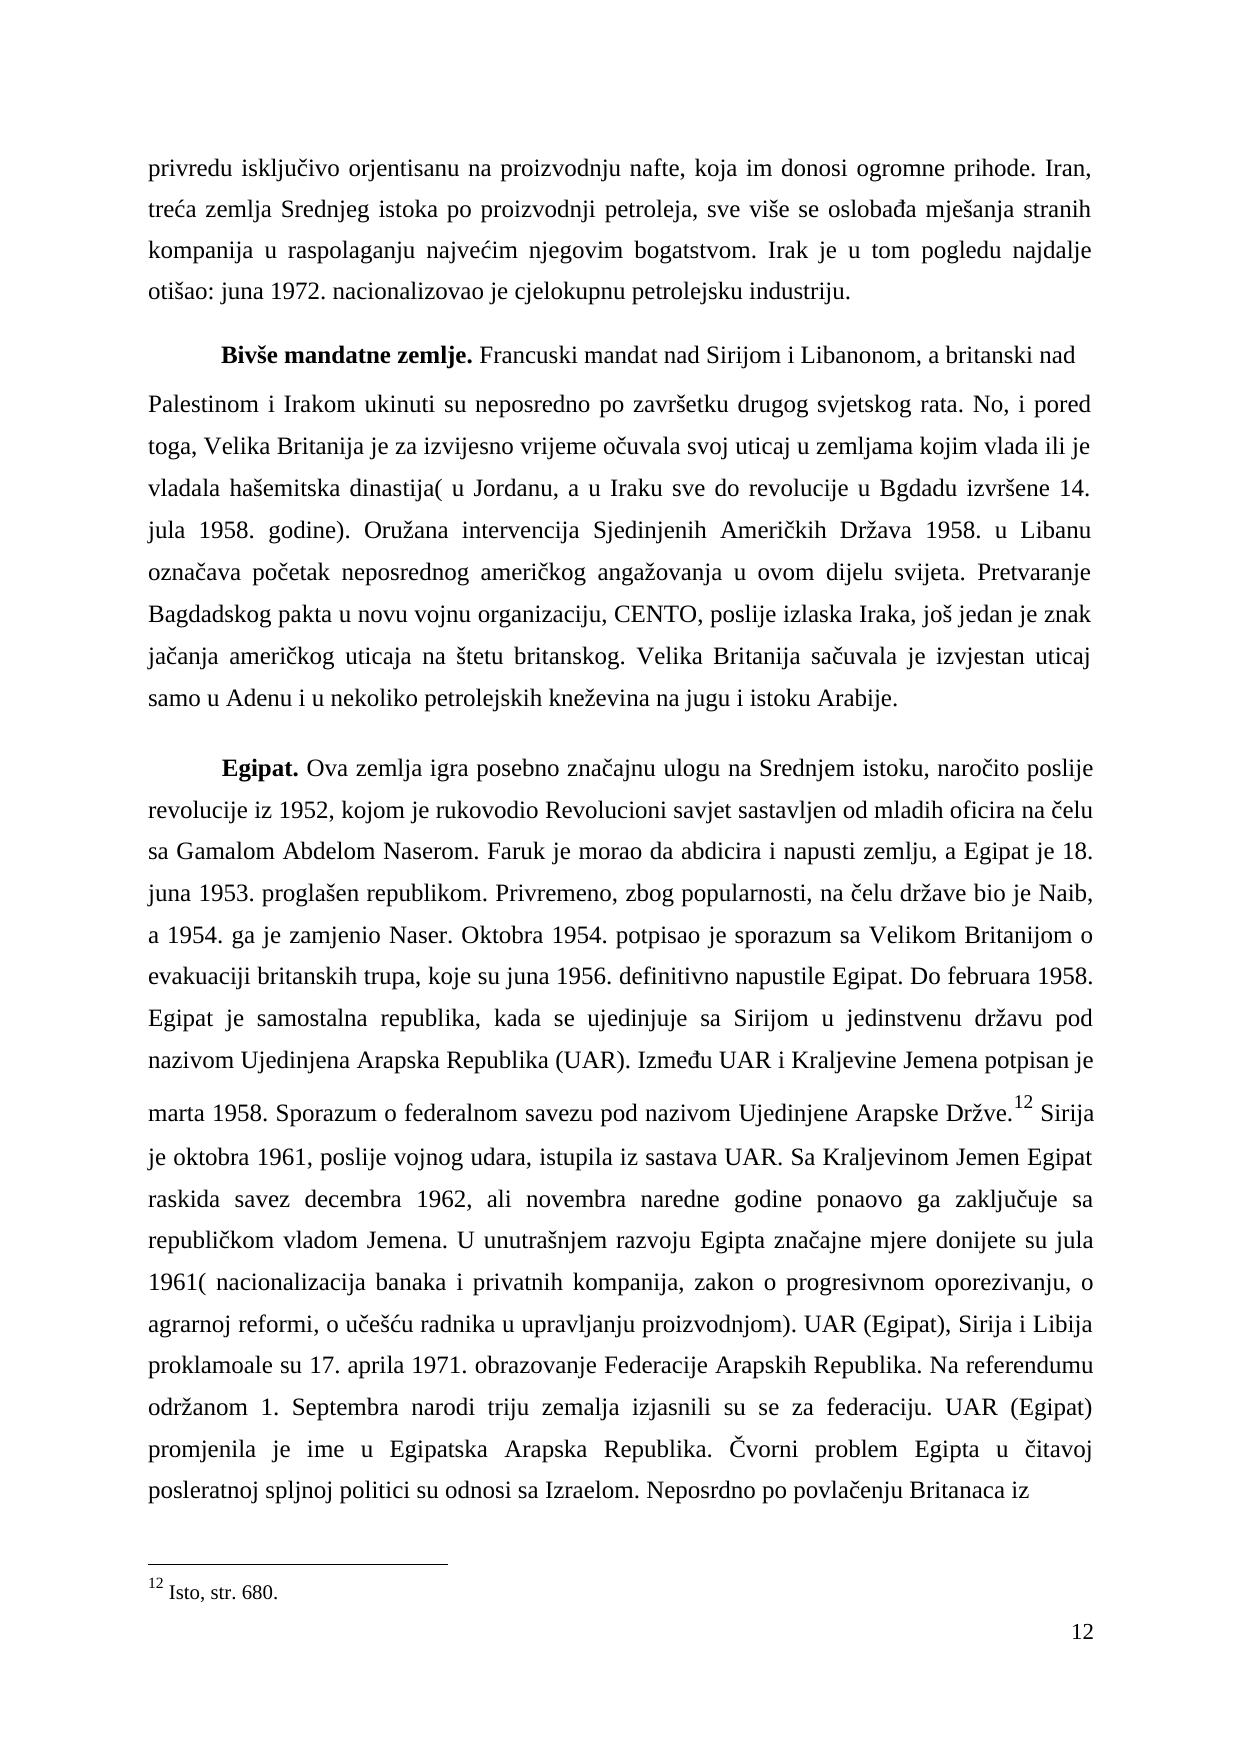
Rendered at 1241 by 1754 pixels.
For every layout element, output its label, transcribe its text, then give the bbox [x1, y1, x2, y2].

text Palestinom i Irakom ukinuti su neposredno po završetku drugog svjetskog rata. No, i pored toga, Velika Britanija je za izvijesno vrijeme očuvala svoj uticaj u zemljama kojim vlada ili je vladala hašemitska dinastija( u Jordanu, a u Iraku sve do revolucije u Bgdadu izvršene 14. jula 1958. godine). Oružana intervencija Sjedinjenih Američkih Država 1958. u Libanu označava početak neposrednog američkog angažovanja u ovom dijelu svijeta. Pretvaranje Bagdadskog pakta u novu vojnu organizaciju, CENTO, poslije izlaska Iraka, još jedan je znak jačanja američkog uticaja na štetu britanskog. Velika Britanija sačuvala je izvjestan uticaj samo u Adenu i u nekoliko petrolejskih kneževina na jugu i istoku Arabije. [148, 389, 1092, 711]
text Bivše mandatne zemlje. Francuski mandat nad Sirijom i Libanonom, a britanski nad [221, 340, 1094, 369]
text 12 Isto, str. 680. [148, 1574, 1094, 1605]
text 12 [1071, 1618, 1094, 1644]
text privredu isključivo orjentisanu na proizvodnju nafte, koja im donosi ogromne prihode. Iran, treća zemlja Srednjeg istoka po proizvodnji petroleja, sve više se oslobađa mješanja stranih kompanija u raspolaganju najvećim njegovim bogatstvom. Irak je u tom pogledu najdalje otišao: juna 1972. nacionalizovao je cjelokupnu petrolejsku industriju. [148, 153, 1092, 305]
text Egipat. Ova zemlja igra posebno značajnu ulogu na Srednjem istoku, naročito poslije revolucije iz 1952, kojom je rukovodio Revolucioni savjet sastavljen od mladih oficira na čelu sa Gamalom Abdelom Naserom. Faruk je morao da abdicira i napusti zemlju, a Egipat je 18. juna 1953. proglašen republikom. Privremeno, zbog popularnosti, na čelu države bio je Naib, a 1954. ga je zamjenio Naser. Oktobra 1954. potpisao je sporazum sa Velikom Britanijom o evakuaciji britanskih trupa, koje su juna 1956. definitivno napustile Egipat. Do februara 1958. Egipat je samostalna republika, kada se ujedinjuje sa Sirijom u jedinstvenu državu pod nazivom Ujedinjena Arapska Republika (UAR). Između UAR i Kraljevine Jemena potpisan je marta 1958. Sporazum o federalnom savezu pod nazivom Ujedinjene Arapske Držve.12 Sirija je oktobra 1961, poslije vojnog udara, istupila iz sastava UAR. Sa Kraljevinom Jemen Egipat raskida savez decembra 1962, ali novembra naredne godine ponaovo ga zaključuje sa republičkom vladom Jemena. U unutrašnjem razvoju Egipta značajne mjere donijete su jula 1961( nacionalizacija banaka i privatnih kompanija, zakon o progresivnom oporezivanju, o agrarnoj reformi, o učešću radnika u upravljanju proizvodnjom). UAR (Egipat), Sirija i Libija proklamoale su 17. aprila 1971. obrazovanje Federacije Arapskih Republika. Na referendumu održanom 1. Septembra narodi triju zemalja izjasnili su se za federaciju. UAR (Egipat) promjenila je ime u Egipatska Arapska Republika. Čvorni problem Egipta u čitavoj posleratnoj spljnoj politici su odnosi sa Izraelom. Neposrdno po povlačenju Britanaca iz [148, 753, 1094, 1504]
